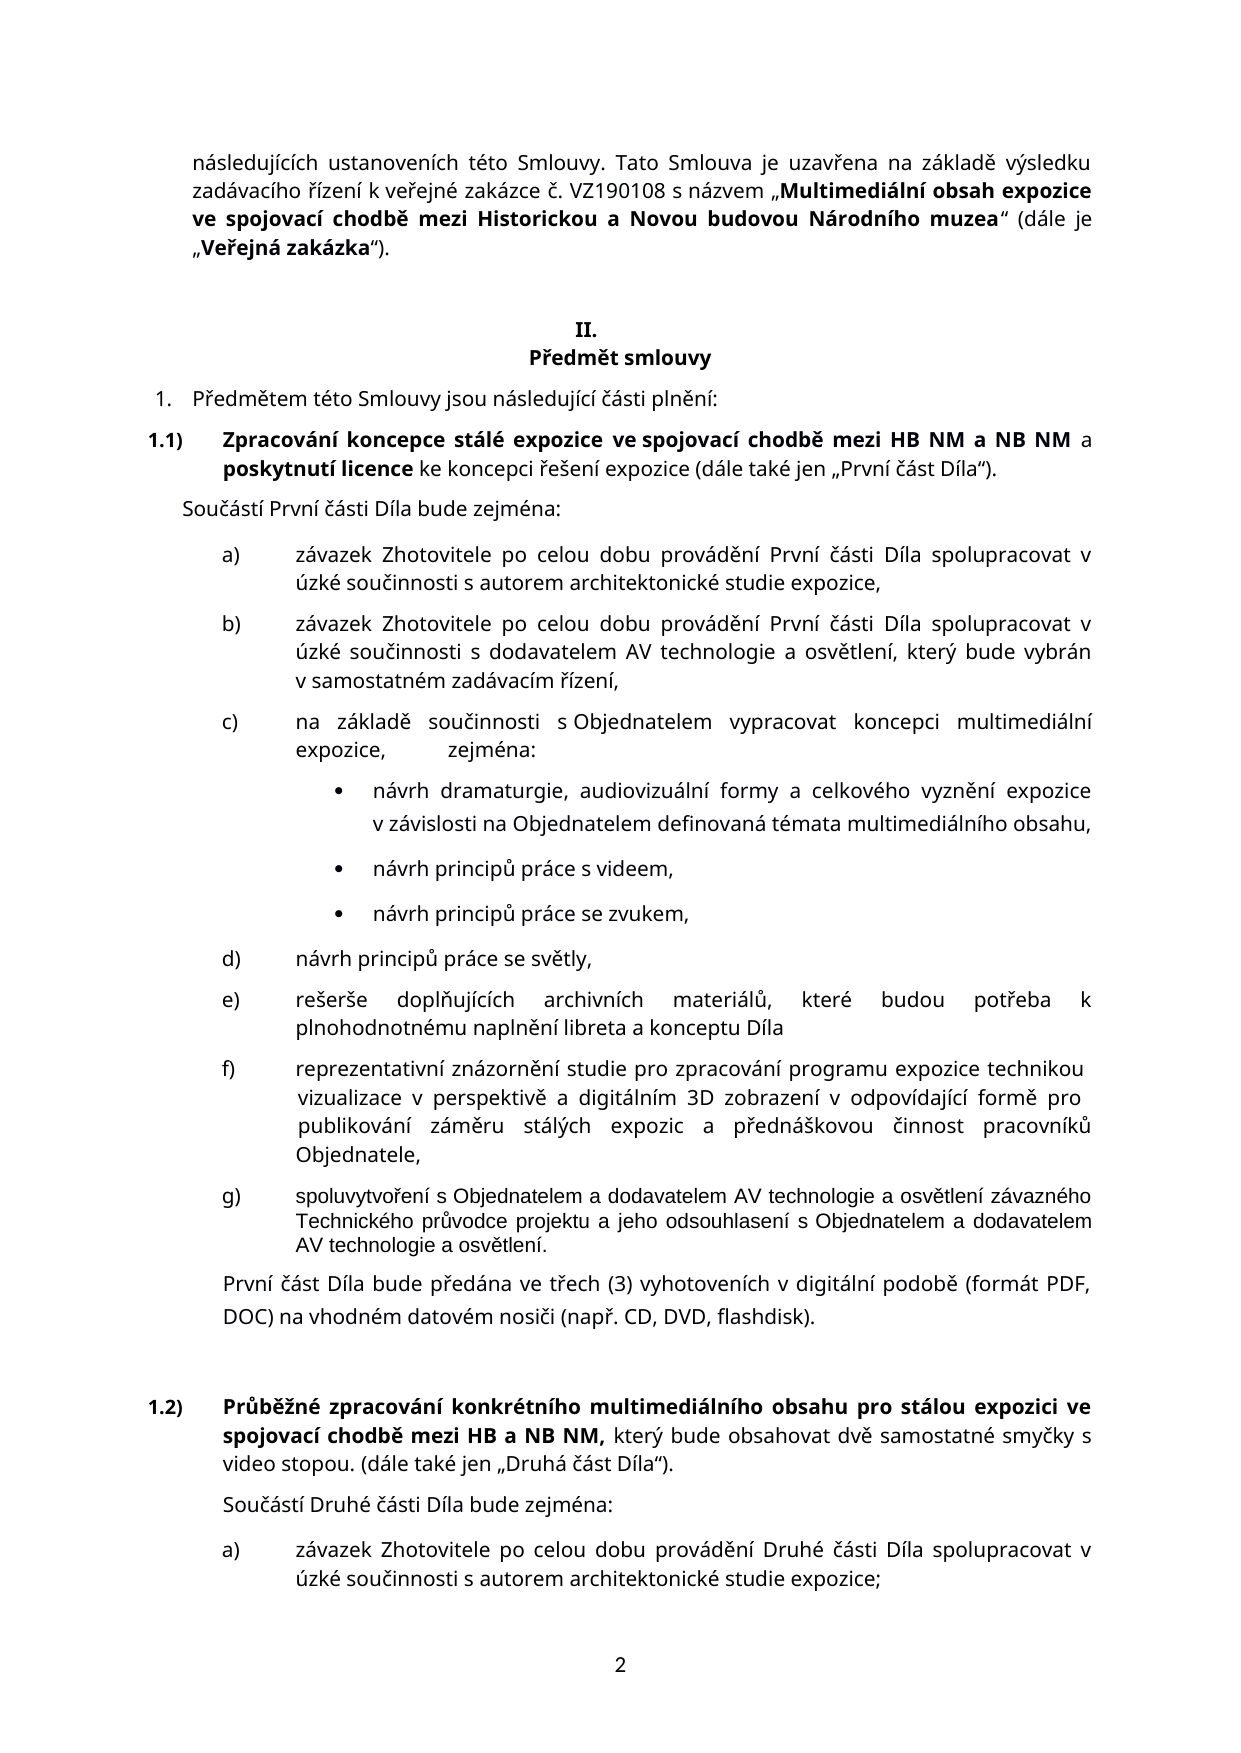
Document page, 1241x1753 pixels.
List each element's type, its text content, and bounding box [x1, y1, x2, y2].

list návrh dramaturgie, audiovizuální formy a celkového vyznění expozice v závislosti na Objednatelem definovaná témata multimediálního obsahu, [335, 776, 1092, 837]
list Předmětem této Smlouvy jsou následující části plnění: [154, 384, 1092, 413]
subtitle rešerše doplňujících archivních materiálů, které budou potřeba k plnohodnotnému naplnění libreta a konceptu Díla [222, 985, 1092, 1042]
subtitle závazek Zhotovitele po celou dobu provádění První části Díla spolupracovat v úzké součinnosti s autorem architektonické studie expozice, [222, 540, 1092, 597]
list návrh principů práce s videem, [335, 854, 1092, 882]
text Předmět smlouvy [148, 343, 1092, 372]
list Průběžné zpracování konkrétního multimediálního obsahu pro stálou expozici ve spojovací chodbě mezi HB a NB NM, který bude obsahovat dvě samostatné smyčky s video stopou. (dále také jen „Druhá část Díla“). [148, 1392, 1092, 1478]
list Součástí Druhé části Díla bude zejména: [182, 1490, 1092, 1519]
subtitle spoluvytvoření s Objednatelem a dodavatelem AV technologie a osvětlení závazného Technického průvodce projektu a jeho odsouhlasení s Objednatelem a dodavatelem AV technologie a osvětlení. [222, 1181, 1092, 1257]
subtitle návrh principů práce se světly, [222, 944, 1092, 973]
list Zpracování koncepce stálé expozice ve spojovací chodbě mezi HB NM a NB NM a poskytnutí licence ke koncepci řešení expozice (dále také jen „První část Díla“). [148, 425, 1092, 482]
list návrh principů práce se zvukem, [335, 899, 1092, 927]
subtitle závazek Zhotovitele po celou dobu provádění Druhé části Díla spolupracovat v úzké součinnosti s autorem architektonické studie expozice; [222, 1535, 1092, 1592]
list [154, 148, 1092, 261]
list Součástí První části Díla bude zejména: [182, 494, 1092, 523]
subtitle na základě součinnosti s Objednatelem vypracovat koncepci multimediální expozice, zejména: [222, 707, 1092, 764]
list První část Díla bude předána ve třech (3) vyhotoveních v digitální podobě (formát PDF, DOC) na vhodném datovém nosiči (např. CD, DVD, flashdisk). [223, 1269, 1092, 1331]
subtitle reprezentativní znázornění studie pro zpracování programu expozice technikou vizualizace v perspektivě a digitálním 3D zobrazení v odpovídající formě pro publikování záměru stálých expozic a přednáškovou činnost pracovníků Objednatele, [222, 1054, 1092, 1168]
subtitle závazek Zhotovitele po celou dobu provádění První části Díla spolupracovat v úzké součinnosti s dodavatelem AV technologie a osvětlení, který bude vybrán v samostatném zadávacím řízení, [222, 609, 1092, 694]
